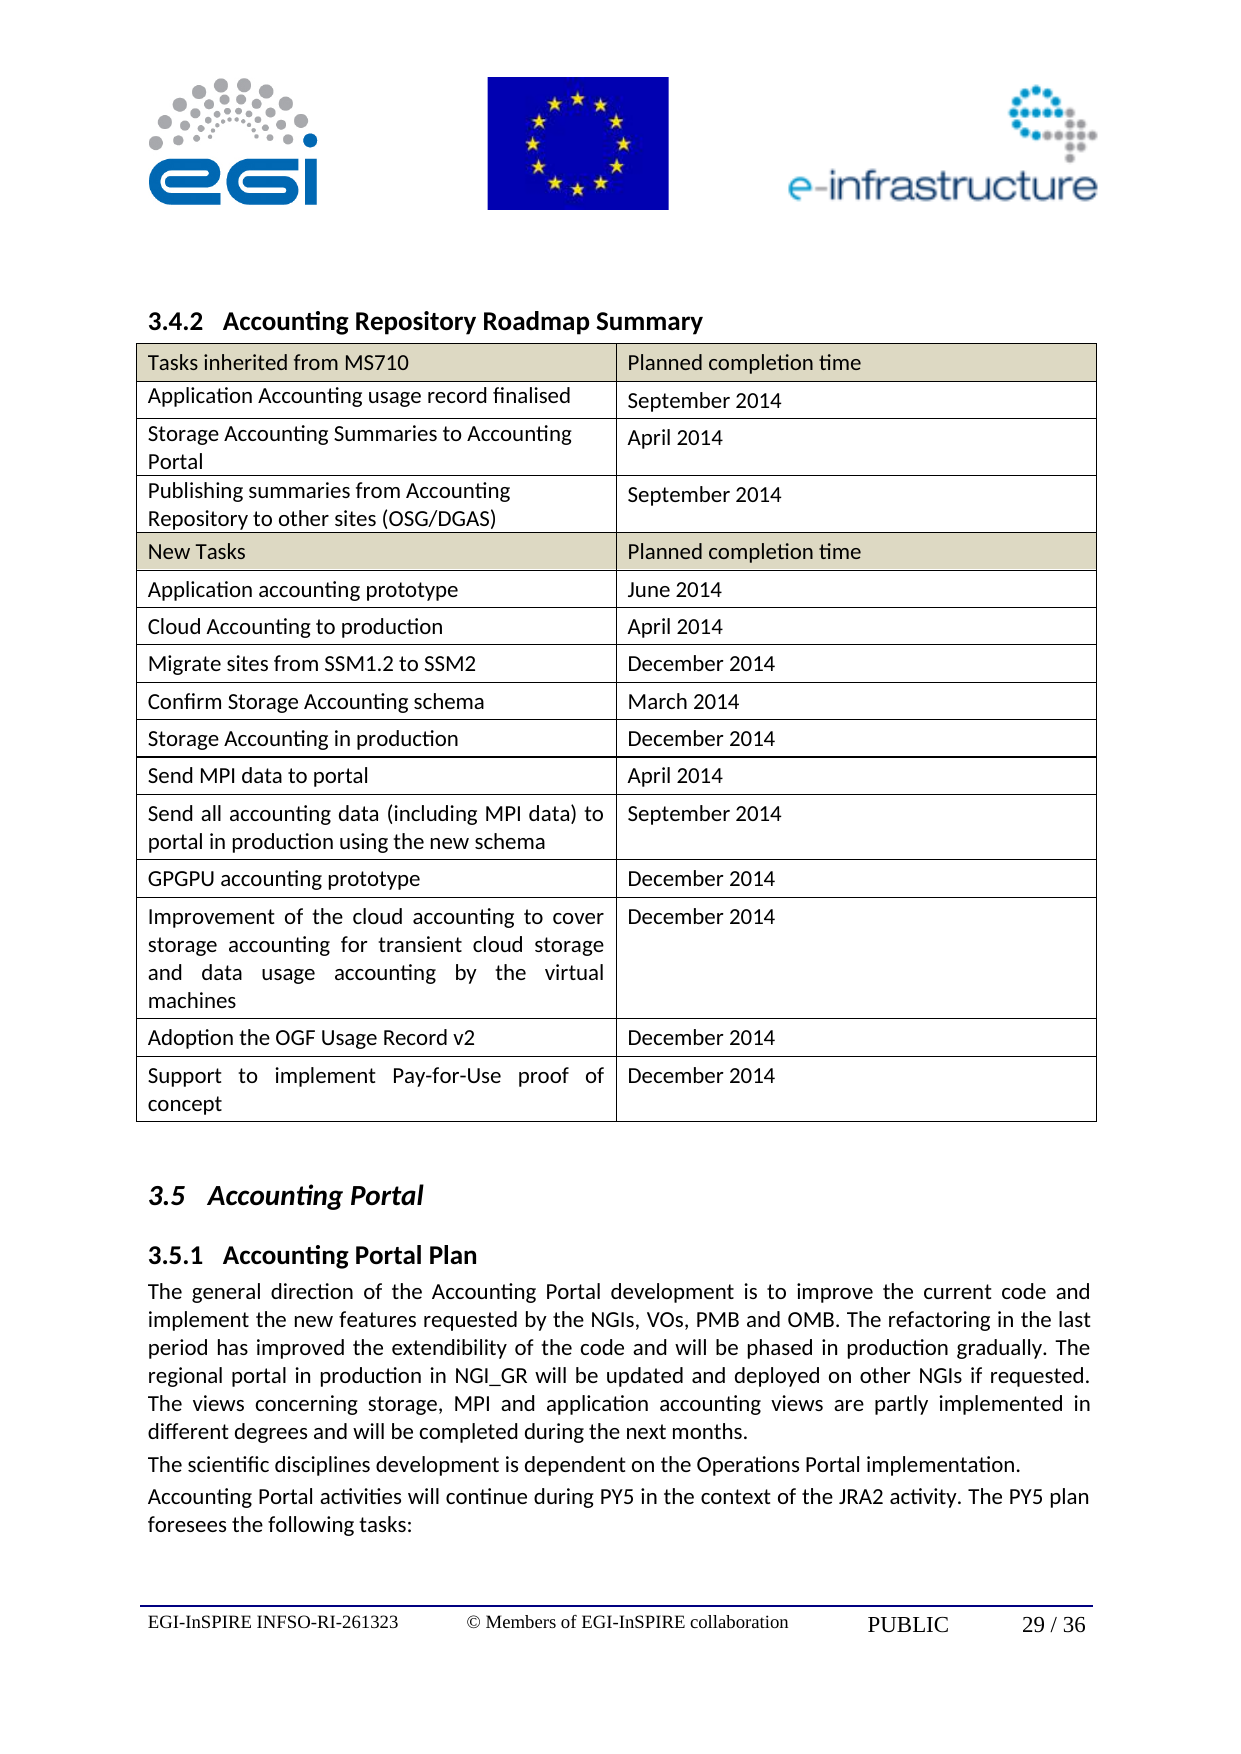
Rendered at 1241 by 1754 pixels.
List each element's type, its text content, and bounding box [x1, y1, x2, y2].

table_cell Storage Accounting in production [137, 720, 616, 756]
table_cell April 2014 [617, 758, 1096, 794]
picture [781, 77, 1106, 210]
table_cell Migrate sites from SSM1.2 to SSM2 [137, 645, 616, 682]
table_cell April 2014 [617, 608, 1096, 644]
subtitle Accounting Repository Roadmap Summary [148, 304, 1092, 337]
table_cell June 2014 [617, 571, 1096, 607]
table_cell Publishing summaries from Accounting Repository to other sites (OSG/DGAS) [137, 476, 616, 532]
table_cell April 2014 [617, 419, 1096, 475]
table_cell Support to implement Pay-for-Use proof of concept [137, 1057, 616, 1121]
table_cell Application accounting prototype [137, 571, 616, 607]
text The general direction of the Accounting Portal development is to improve the current code and implement the new features requested by the NGIs, VOs, PMB and OMB. The refactoring in the last period has improved the extendibility of the code and will be phased in production gradually. The regional portal in production in NGI_GR will be updated and deployed on other NGIs if requested. The views concerning storage, MPI and application accounting views are partly implemented in different degrees and will be completed during the next months. [148, 1277, 1092, 1446]
table_cell Adoption the OGF Usage Record v2 [137, 1019, 616, 1056]
subtitle Accounting Portal Plan [148, 1238, 1092, 1271]
table_cell Send MPI data to portal [137, 758, 616, 794]
table_cell Send all accounting data (including MPI data) to portal in production using the new schema [137, 795, 616, 859]
table_cell Confirm Storage Accounting schema [137, 683, 616, 719]
table_cell Improvement of the cloud accounting to cover storage accounting for transient cloud storage and data usage accounting by the virtual machines [137, 898, 616, 1018]
table_cell December 2014 [617, 860, 1096, 897]
table_cell Cloud Accounting to production [137, 608, 616, 644]
table_cell December 2014 [617, 1057, 1096, 1121]
table_header Planned completion time [617, 344, 1096, 381]
table_cell December 2014 [617, 720, 1096, 756]
table_cell September 2014 [617, 476, 1096, 532]
table_header Tasks inherited from MS710 [137, 344, 616, 381]
text Accounting Portal activities will continue during PY5 in the context of the JRA2 activity. The PY5 plan foresees the following tasks: [148, 1482, 1092, 1538]
subtitle Accounting Portal [148, 1177, 1092, 1213]
table_cell September 2014 [617, 382, 1096, 418]
table_cell December 2014 [617, 645, 1096, 682]
picture [487, 77, 669, 210]
picture [147, 77, 319, 207]
text The scientific disciplines development is dependent on the Operations Portal implementation. [148, 1450, 1092, 1478]
table_cell March 2014 [617, 683, 1096, 719]
table_cell Storage Accounting Summaries to Accounting Portal [137, 419, 616, 475]
table_cell December 2014 [617, 898, 1096, 1018]
table_cell New Tasks [137, 533, 616, 569]
table_cell GPGPU accounting prototype [137, 860, 616, 897]
table_cell Planned completion time [617, 533, 1096, 569]
table_cell Application Accounting usage record finalised [137, 382, 616, 418]
table_cell September 2014 [617, 795, 1096, 859]
table_cell December 2014 [617, 1019, 1096, 1056]
